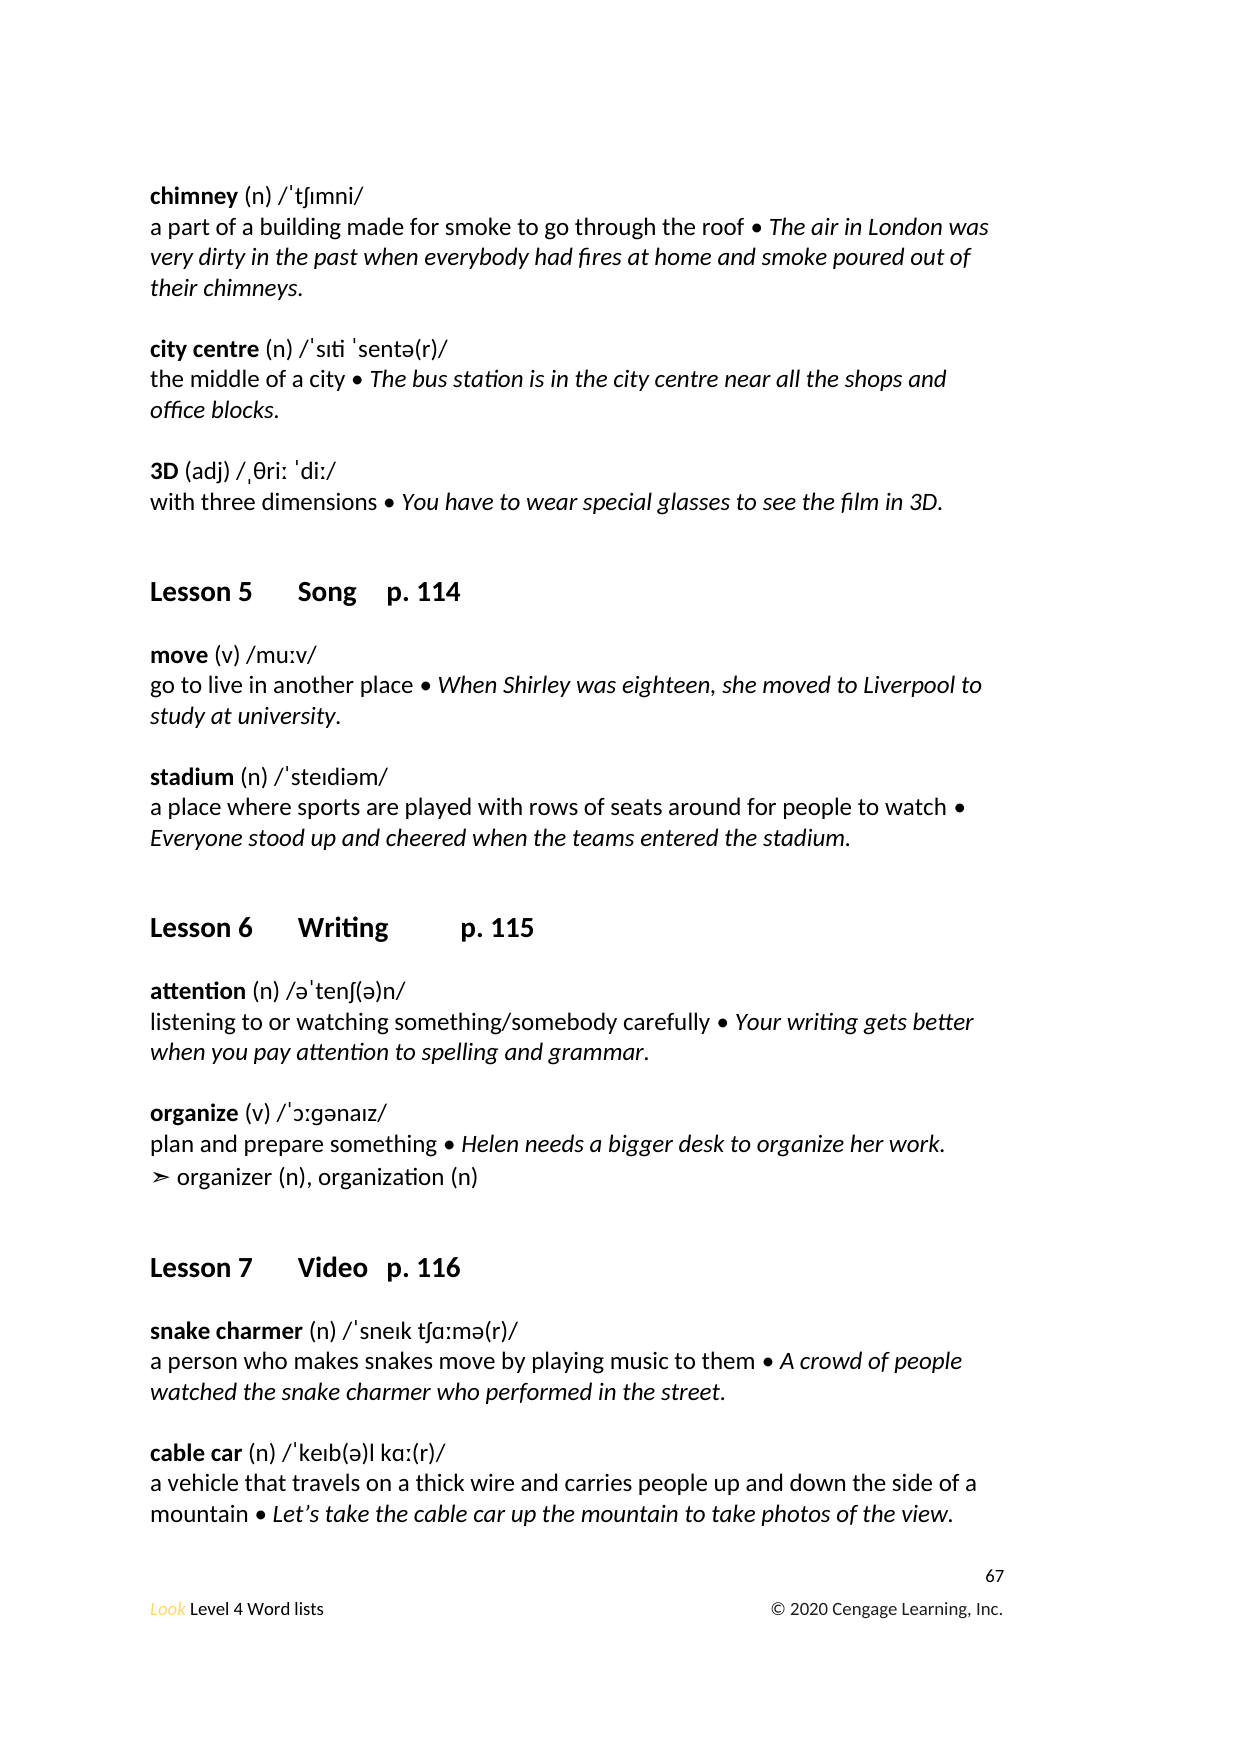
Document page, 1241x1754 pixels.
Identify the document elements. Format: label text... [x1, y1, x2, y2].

text cable car (n) /ˈkeɪb(ə)l kɑː(r)/ [150, 1437, 1004, 1467]
text chimney (n) /ˈtʃɪmni/ [150, 181, 1004, 211]
text the middle of a city • The bus station is in the city centre near all the shops and office blocks. [150, 364, 1004, 425]
text stadium (n) /ˈsteɪdiəm/ [150, 761, 1004, 791]
subtitle Lesson 7 Video p. 116 [150, 1249, 1004, 1284]
text listening to or watching something/somebody carefully • Your writing gets better when you pay attention to spelling and grammar. [150, 1006, 1004, 1067]
text a part of a building made for smoke to go through the roof • The air in London was very dirty in the past when everybody had fires at home and smoke poured out of their chimneys. [150, 211, 1004, 303]
text organize (v) /ˈɔːɡənaɪz/ [150, 1097, 1004, 1128]
text a place where sports are played with rows of seats around for people to watch • Everyone stood up and cheered when the teams entered the stadium. [150, 791, 1004, 852]
text go to live in another place • When Shirley was eighteen, she moved to Liverpool to study at university. [150, 669, 1004, 730]
subtitle Lesson 6 Writing p. 115 [150, 909, 1004, 944]
text city centre (n) /ˈsɪti ˈsentə(r)/ [150, 333, 1004, 364]
text snake charmer (n) /ˈsneɪk tʃɑːmə(r)/ [150, 1315, 1004, 1345]
text ➣ organizer (n), organization (n) [150, 1158, 1004, 1192]
text a person who makes snakes move by playing music to them • A crowd of people watched the snake charmer who performed in the street. [150, 1345, 1004, 1406]
text 3D (adj) /ˌθriː ˈdiː/ [150, 455, 1004, 486]
text with three dimensions • You have to wear special glasses to see the film in 3D. [150, 486, 1004, 516]
subtitle Lesson 5 Song p. 114 [150, 573, 1004, 608]
text move (v) /muːv/ [150, 639, 1004, 669]
text plan and prepare something • Helen needs a bigger desk to organize her work. [150, 1128, 1004, 1158]
text attention (n) /əˈtenʃ(ə)n/ [150, 975, 1004, 1006]
text a vehicle that travels on a thick wire and carries people up and down the side of a mountain • Let’s take the cable car up the mountain to take photos of the view. [150, 1467, 1004, 1528]
